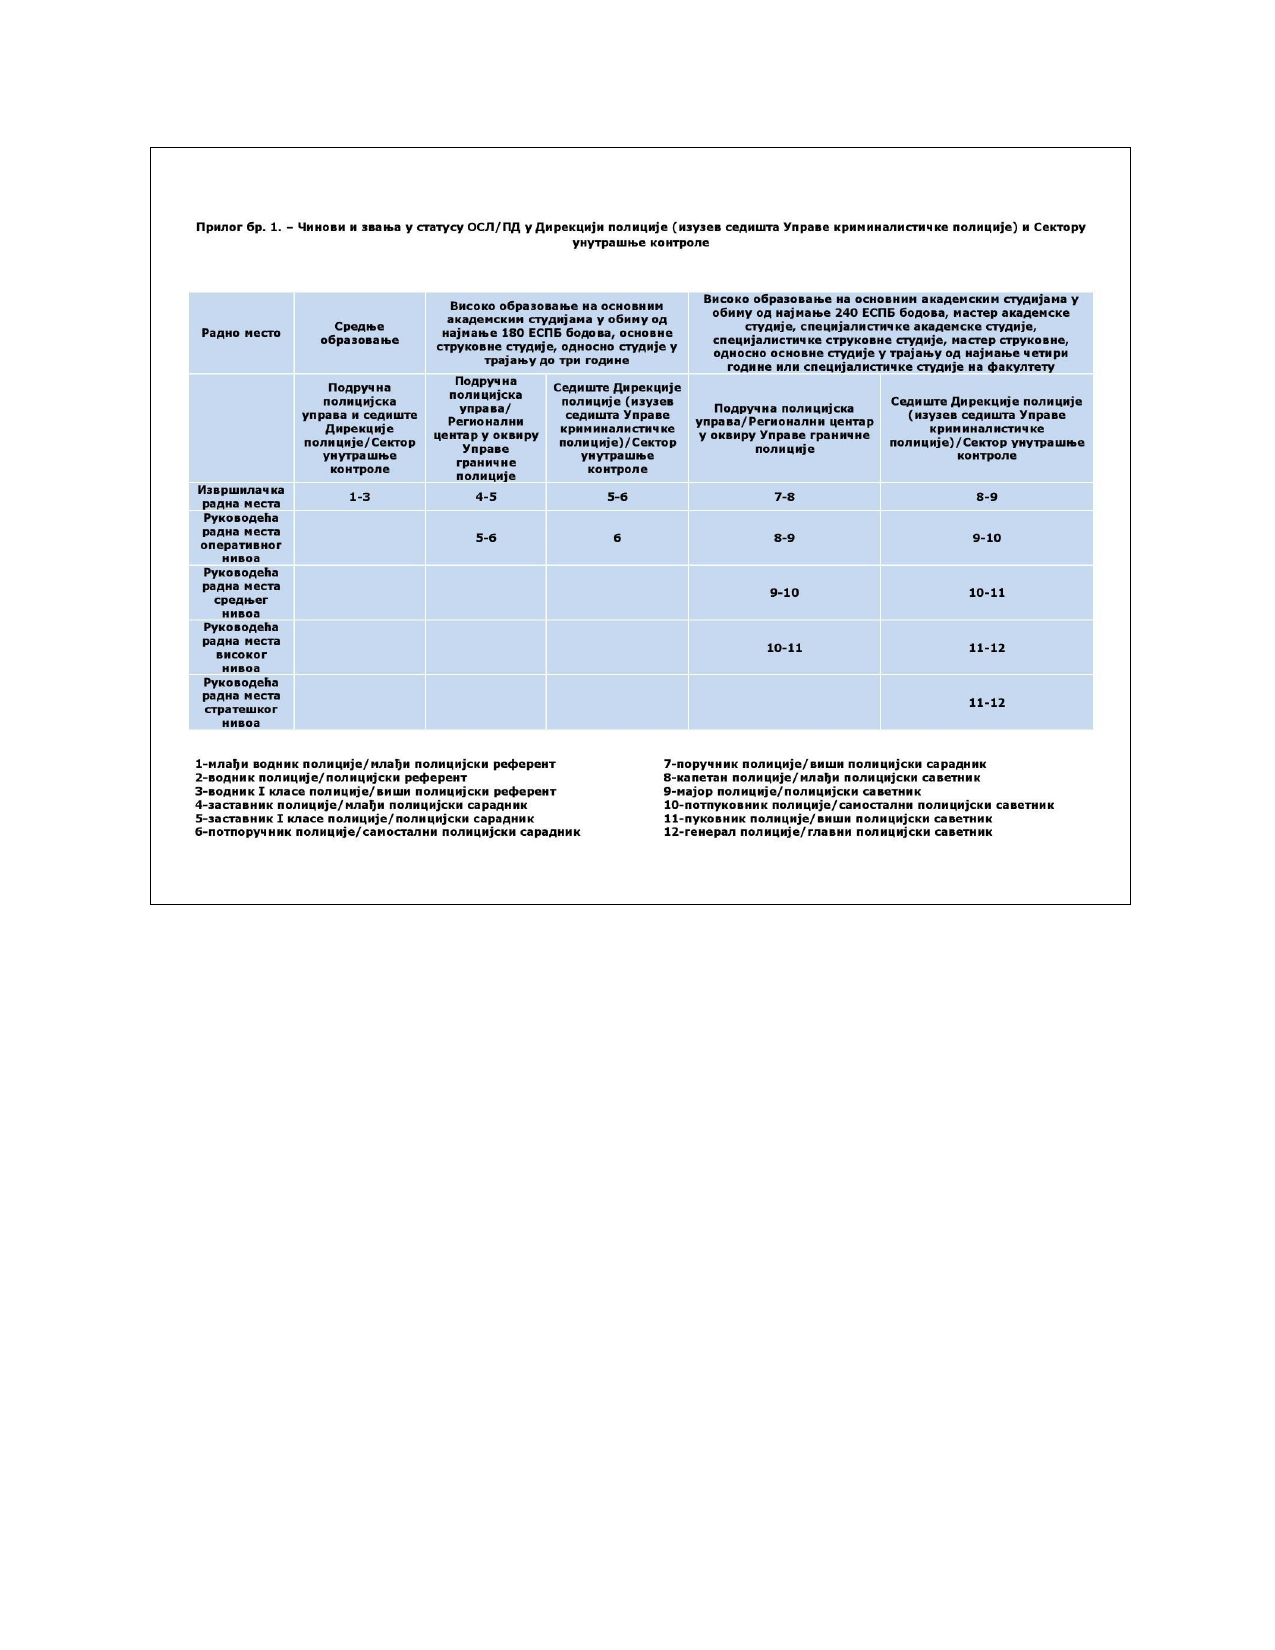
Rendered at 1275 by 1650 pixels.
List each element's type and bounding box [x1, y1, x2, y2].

picture [151, 148, 1130, 904]
